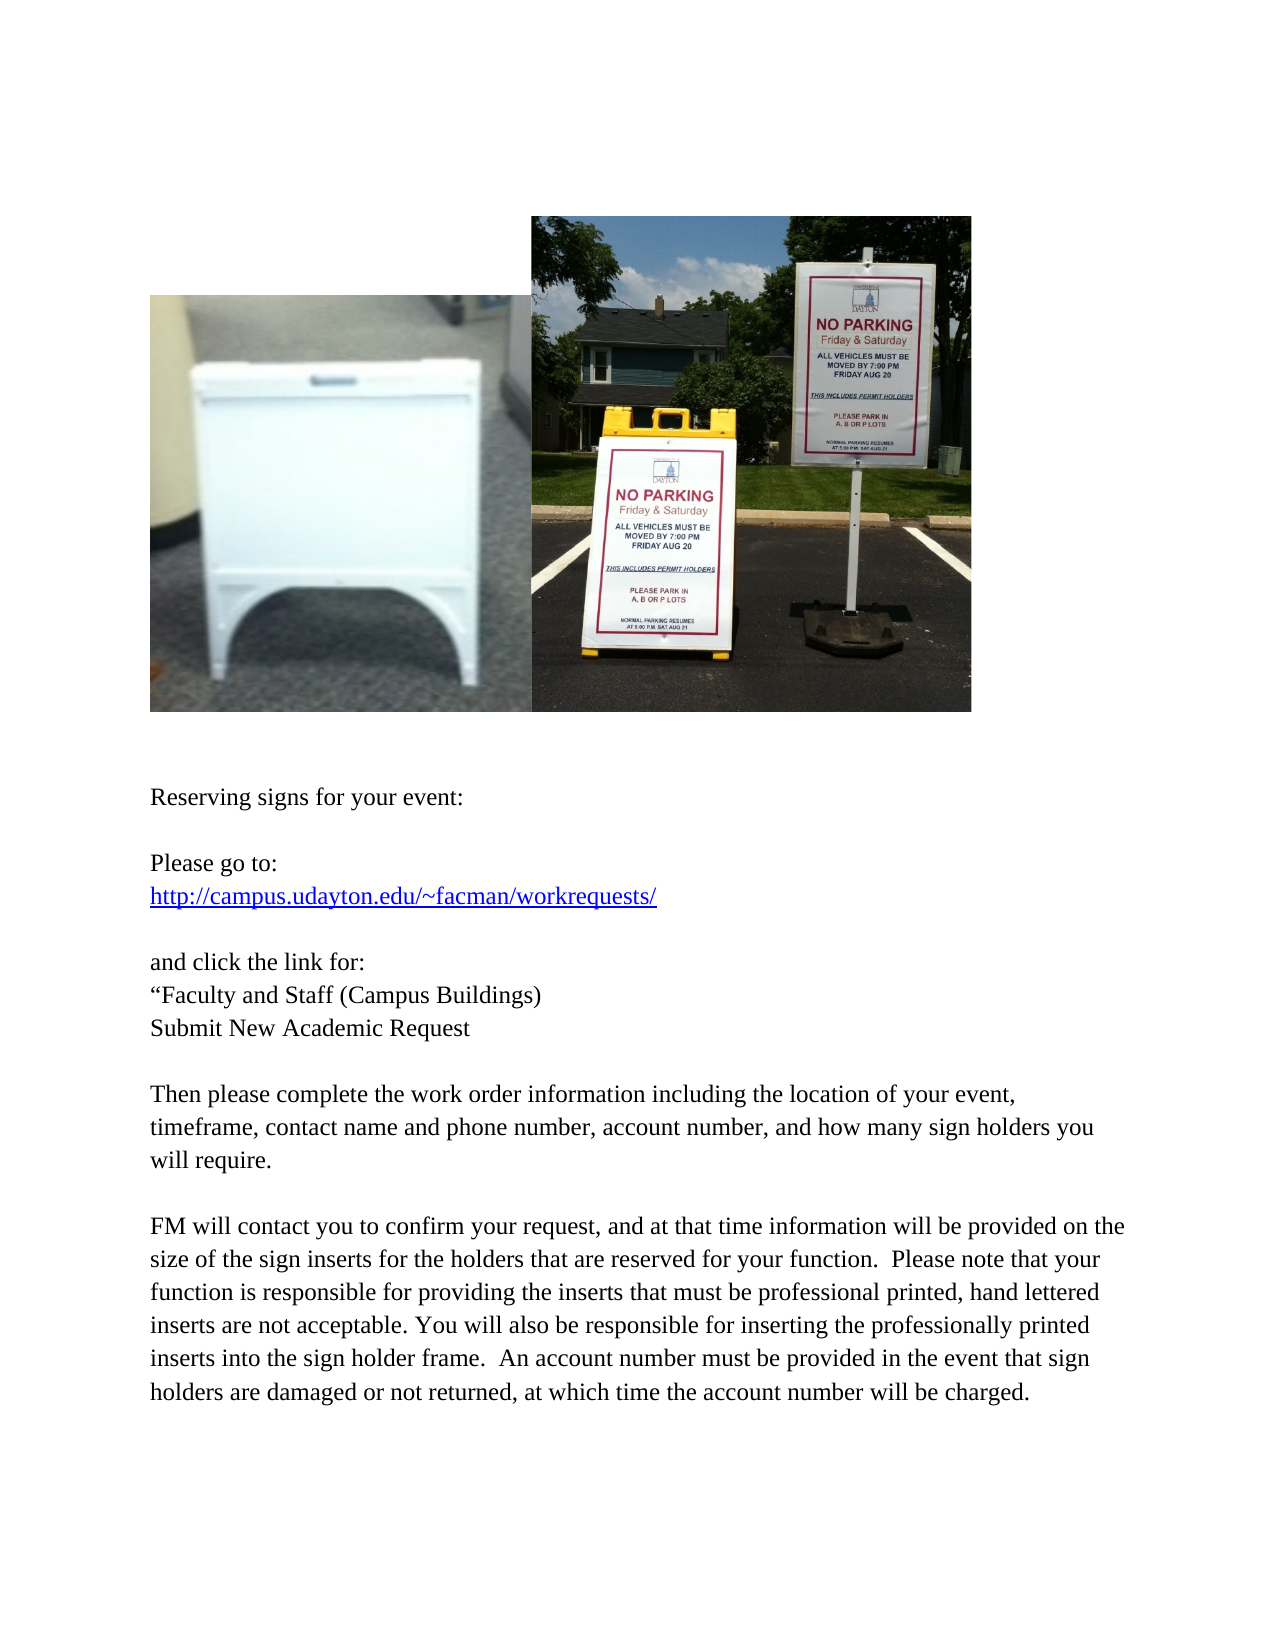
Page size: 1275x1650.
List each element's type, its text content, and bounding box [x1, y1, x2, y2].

text Please go to: [150, 848, 1125, 877]
text Submit New Academic Request [150, 1013, 1125, 1042]
text Then please complete the work order information including the location of your event, timeframe, contact name and phone number, account number, and how many sign holders you will require. [150, 1079, 1125, 1174]
text and click the link for: [150, 947, 1125, 976]
text Reserving signs for your event: [150, 782, 1125, 811]
text FM will contact you to confirm your request, and at that time information will be provided on the size of the sign inserts for the holders that are reserved for your function. Please note that your function is responsible for providing the inserts that must be professional printed, hand lettered inserts are not acceptable. You will also be responsible for inserting the professionally printed inserts into the sign holder frame. An account number must be provided in the event that sign holders are damaged or not returned, at which time the account number will be charged. [150, 1211, 1125, 1405]
text http://campus.udayton.edu/~facman/workrequests/ [150, 881, 1125, 910]
picture [150, 216, 972, 712]
text “Faculty and Staff (Campus Buildings) [150, 980, 1125, 1009]
